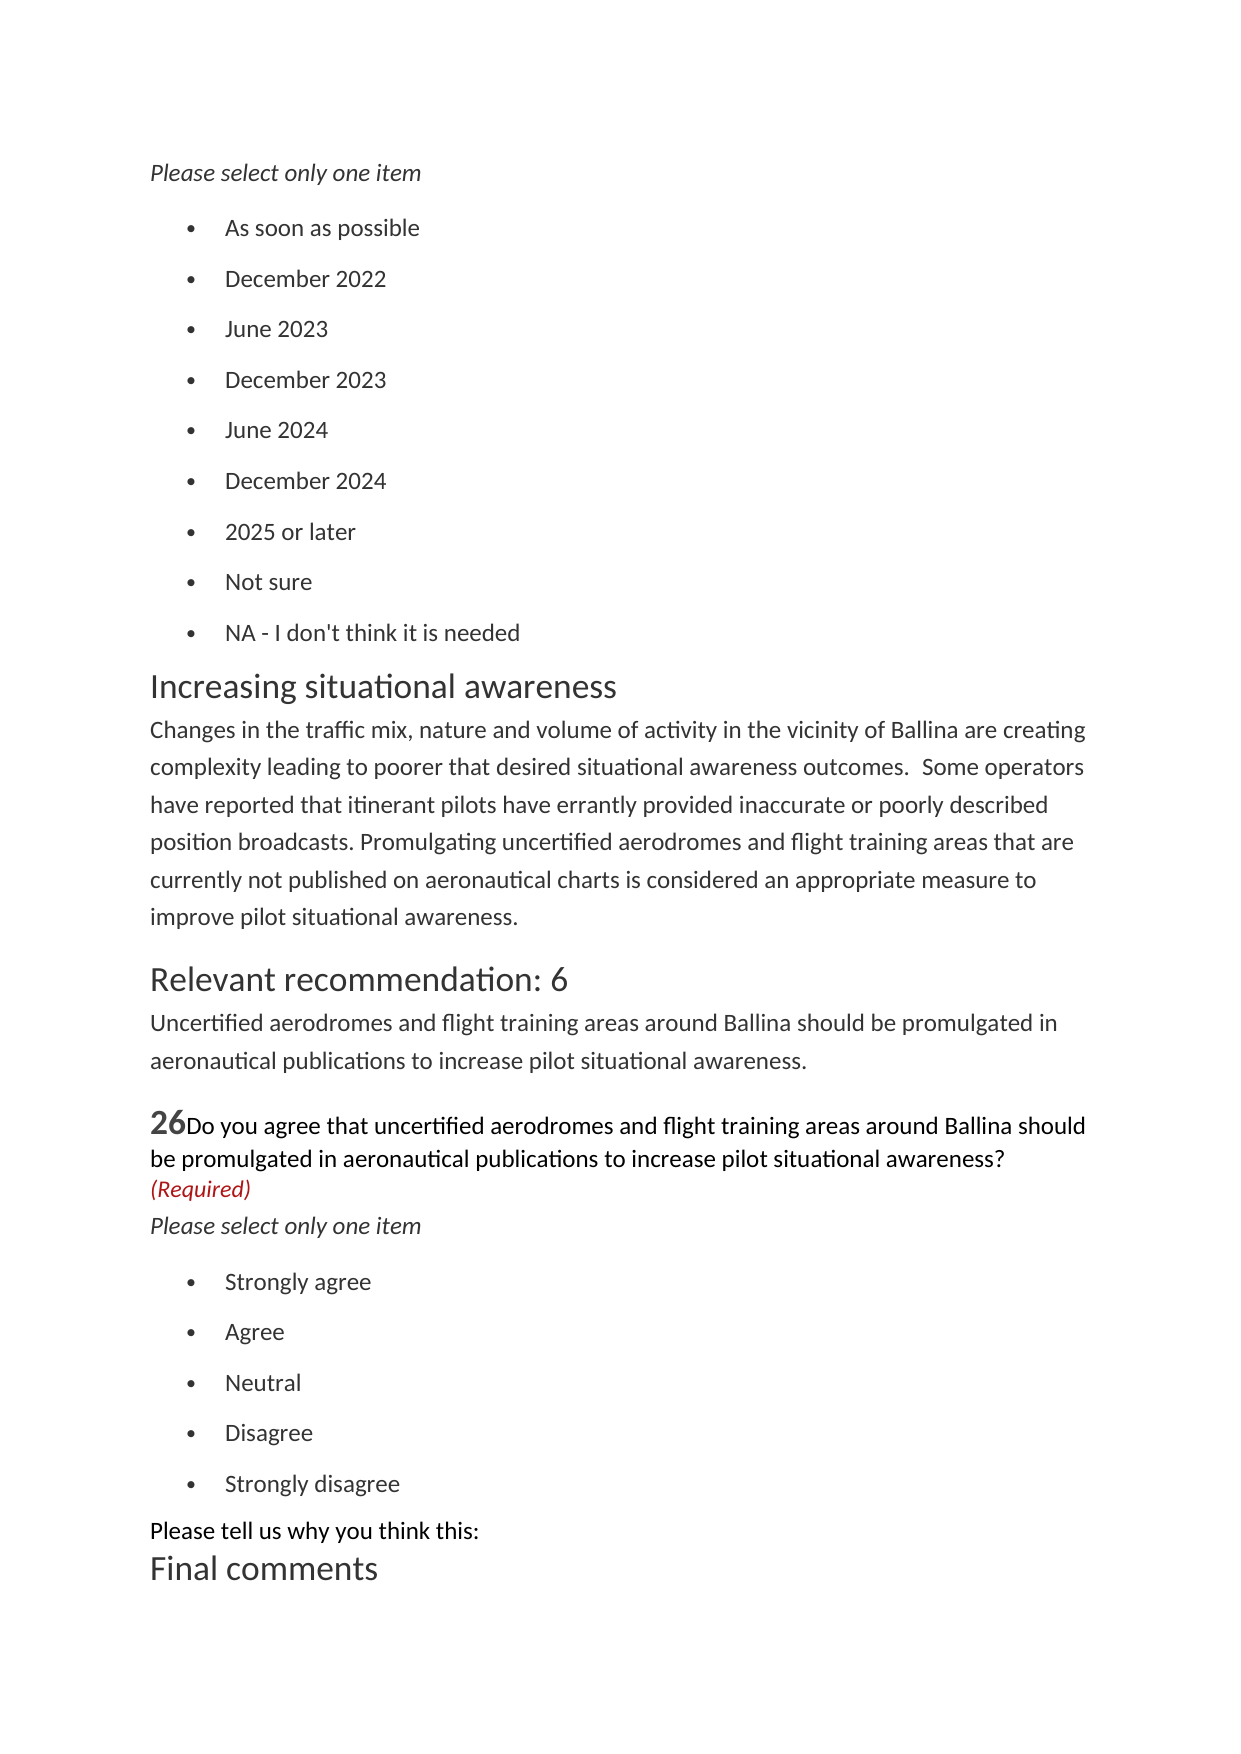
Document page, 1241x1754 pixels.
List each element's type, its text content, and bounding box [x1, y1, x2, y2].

list Strongly disagree [187, 1468, 1090, 1498]
text Increasing situational awareness [150, 664, 1090, 707]
text Please select only one item [150, 150, 1090, 187]
list Agree [187, 1316, 1090, 1347]
text Relevant recommendation: 6 [150, 957, 1090, 1000]
text Please tell us why you think this: [150, 1515, 1090, 1546]
list June 2023 [187, 313, 1090, 344]
text 26Do you agree that uncertified aerodromes and flight training areas around Ballina should be promulgated in aeronautical publications to increase pilot situational awareness? [150, 1100, 1090, 1174]
text (Required) [150, 1174, 1090, 1203]
text Uncertified aerodromes and flight training areas around Ballina should be promulgated in aeronautical publications to increase pilot situational awareness. [150, 1000, 1090, 1075]
list Not sure [187, 566, 1090, 597]
text Please select only one item [150, 1203, 1090, 1241]
text Final comments [150, 1546, 1090, 1589]
list NA - I don't think it is needed [187, 617, 1090, 647]
text Changes in the traffic mix, nature and volume of activity in the vicinity of Ballina are creating complexity leading to poorer that desired situational awareness outcomes. Some operators have reported that itinerant pilots have errantly provided inaccurate or poorly described position broadcasts. Promulgating uncertified aerodromes and flight training areas that are currently not published on aeronautical charts is considered an appropriate measure to improve pilot situational awareness. [150, 707, 1090, 932]
list December 2024 [187, 465, 1090, 496]
list Strongly agree [187, 1266, 1090, 1296]
list As soon as possible [187, 212, 1090, 243]
list 2025 or later [187, 516, 1090, 546]
list December 2023 [187, 364, 1090, 394]
list Disagree [187, 1417, 1090, 1448]
list December 2022 [187, 263, 1090, 293]
list Neutral [187, 1367, 1090, 1397]
list June 2024 [187, 414, 1090, 445]
